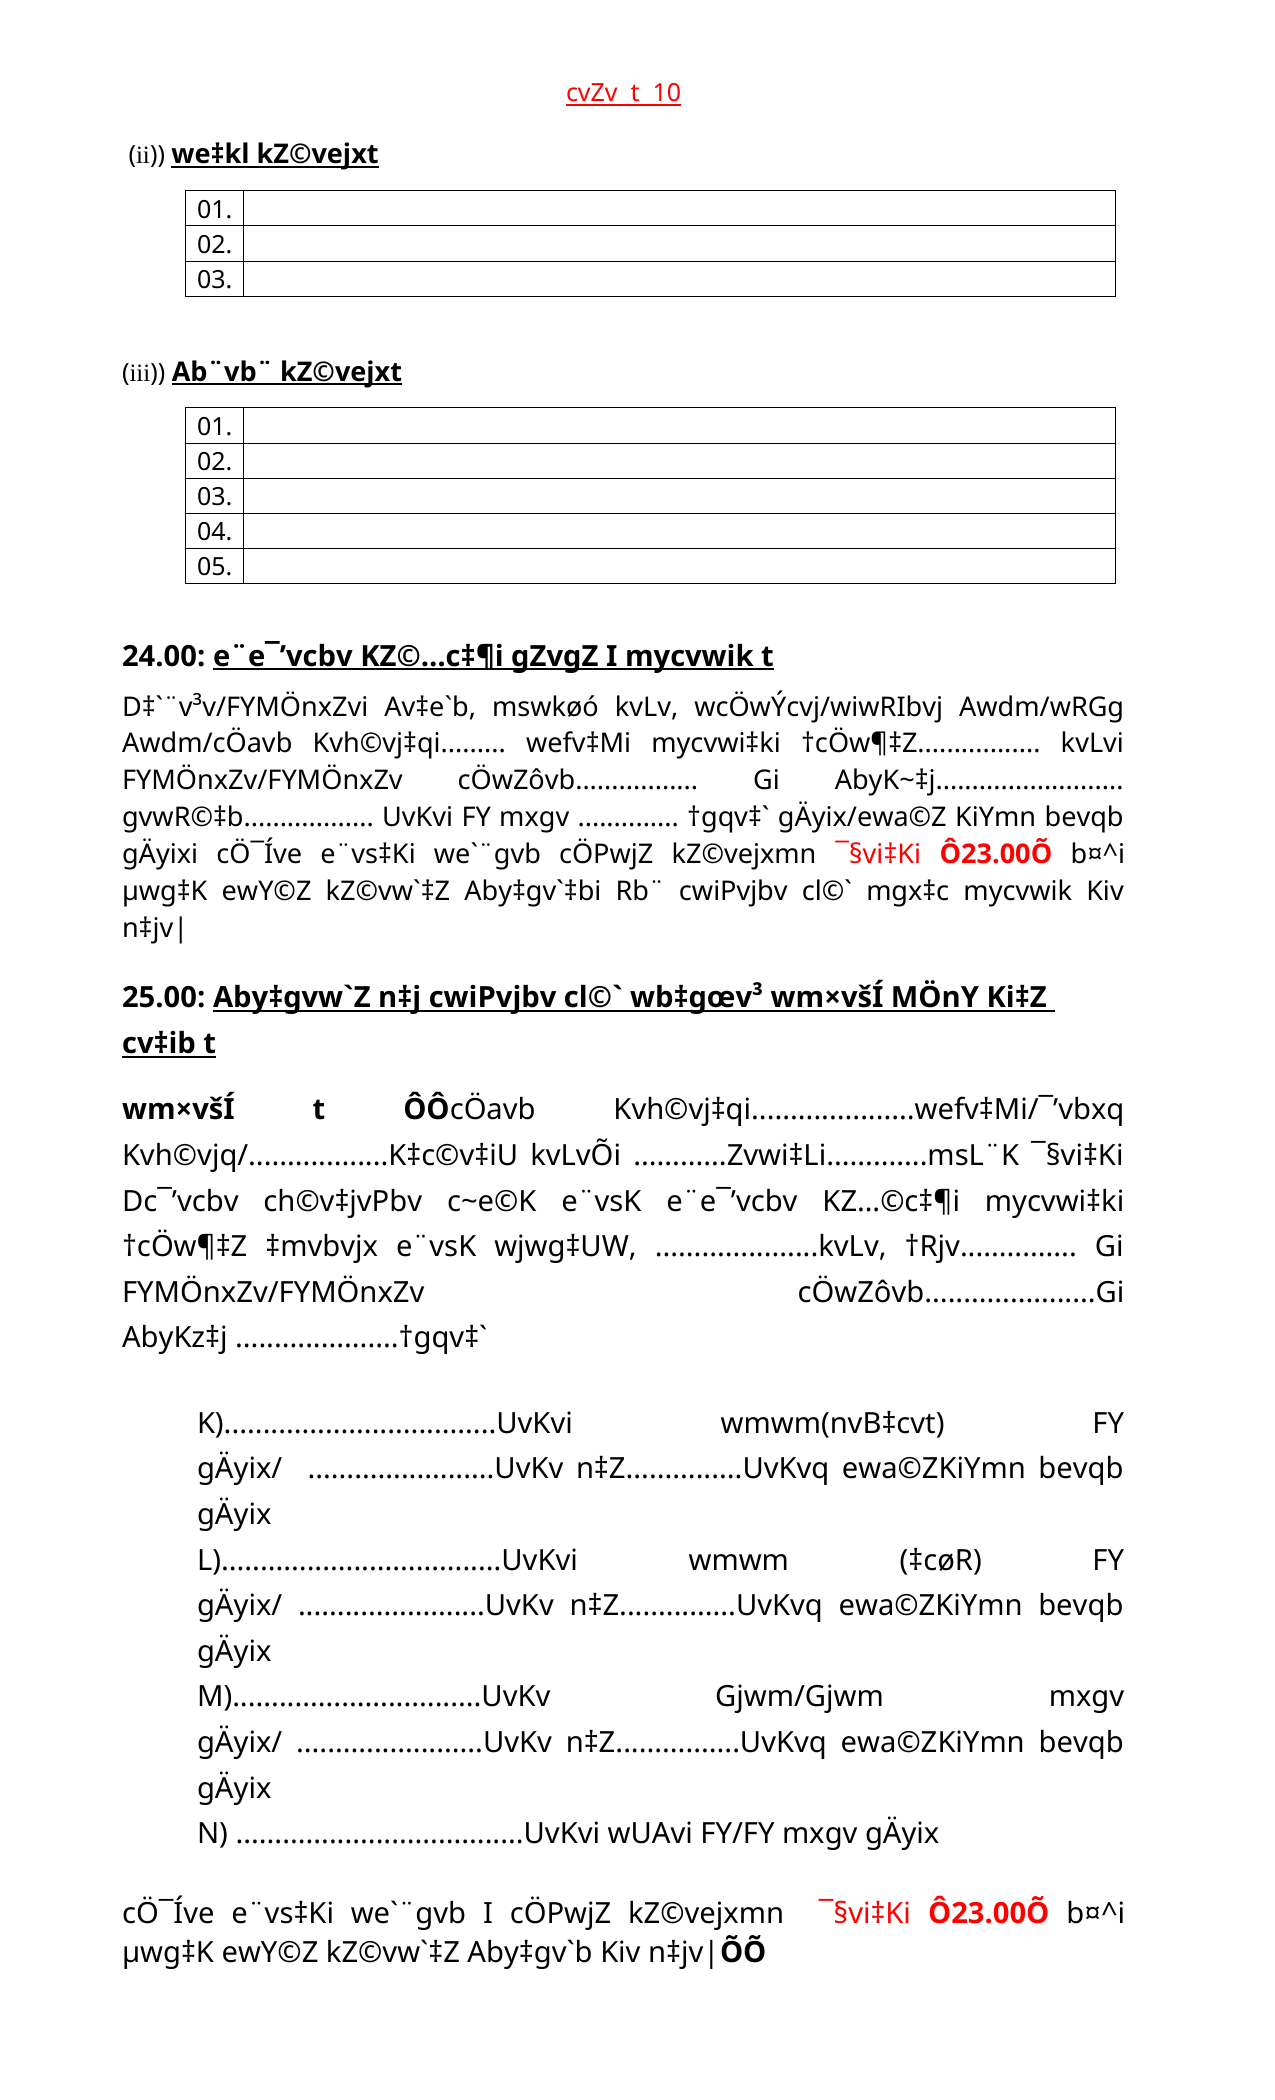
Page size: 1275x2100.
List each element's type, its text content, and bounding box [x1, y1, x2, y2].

text D‡`¨v³v/FYMÖnxZvi Av‡e`b, mswkøó kvLv, wcÖwÝcvj/wiwRIbvj Awdm/wRGg Awdm/cÖavb Kvh©vj‡qi......... wefv‡Mi mycvwi‡ki †cÖw¶‡Z................. kvLvi FYMÖnxZv/FYMÖnxZv cÖwZôvb................. Gi AbyK~‡j.......................... gvwR©‡b.................. UvKvi FY mxgv .............. †gqv‡` gÄyix/ewa©Z KiYmn bevqb gÄyixi cÖ¯Íve e¨vs‡Ki we`¨gvb cÖPwjZ kZ©vejxmn ¯§vi‡Ki Ô23.00Õ b¤^i µwg‡K ewY©Z kZ©vw`‡Z Aby‡gv`‡bi Rb¨ cwiPvjbv cl©` mgx‡c mycvwik Kiv n‡jv| [122, 687, 1125, 945]
table_cell 03. [186, 262, 243, 296]
table_header 01. [186, 408, 243, 442]
table_cell [244, 226, 1115, 261]
table_cell 02. [186, 226, 243, 261]
text K)...................................UvKvi wmwm(nvB‡cvt) FY gÄyix/ ........................UvKv n‡Z...............UvKvq ewa©ZKiYmn bevqb gÄyix [197, 1402, 1125, 1533]
table_cell 05. [186, 549, 243, 583]
table_cell [244, 262, 1115, 296]
table_cell [244, 514, 1115, 548]
text L)....................................UvKvi wmwm (‡cøR) FY gÄyix/ ........................UvKv n‡Z...............UvKvq ewa©ZKiYmn bevqb gÄyix [197, 1539, 1125, 1670]
text 25.00: Aby‡gvw`Z n‡j cwiPvjbv cl©` wb‡gœv³ wm×všÍ MÖnY Ki‡Z cv‡ib t [122, 976, 1125, 1062]
table_cell [244, 549, 1115, 583]
text cÖ¯Íve e¨vs‡Ki we`¨gvb I cÖPwjZ kZ©vejxmn ¯§vi‡Ki Ô23.00Õ b¤^i µwg‡K ewY©Z kZ©vw`‡Z Aby‡gv`b Kiv n‡jv|ÕÕ [122, 1892, 1125, 1971]
table_header [244, 191, 1115, 225]
text cvZv t 10 [122, 75, 1125, 109]
table_cell [244, 479, 1115, 513]
text 24.00: e¨e¯’vcbv KZ©…c‡¶i gZvgZ I mycvwik t [122, 635, 1125, 674]
text N) .....................................UvKvi wUAvi FY/FY mxgv gÄyix [122, 1813, 1125, 1852]
table_cell [244, 444, 1115, 477]
table_header 01. [186, 191, 243, 225]
text wm×všÍ t ÔÔcÖavb Kvh©vj‡qi.....................wefv‡Mi/¯’vbxq Kvh©vjq/..................K‡c©v‡iU kvLvÕi ............Zvwi‡Li.............msL¨K ¯§vi‡Ki Dc¯’vcbv ch©v‡jvPbv c~e©K e¨vsK e¨e¯’vcbv KZ…©c‡¶i mycvwi‡ki †cÖw¶‡Z ‡mvbvjx e¨vsK wjwg‡UW, .....................kvLv, †Rjv............... Gi FYMÖnxZv/FYMÖnxZv cÖwZôvb......................Gi AbyKz‡j .....................†gqv‡` [122, 1088, 1125, 1356]
text (ii)) we‡kl kZ©vejxt [122, 135, 1125, 172]
table_cell 02. [186, 444, 243, 477]
table_cell 04. [186, 514, 243, 548]
table_header [244, 408, 1115, 442]
text M)................................UvKv Gjwm/Gjwm mxgv gÄyix/ ........................UvKv n‡Z................UvKvq ewa©ZKiYmn bevqb gÄyix [197, 1676, 1125, 1807]
table_cell 03. [186, 479, 243, 513]
text (iii)) Ab¨vb¨ kZ©vejxt [122, 352, 1125, 389]
